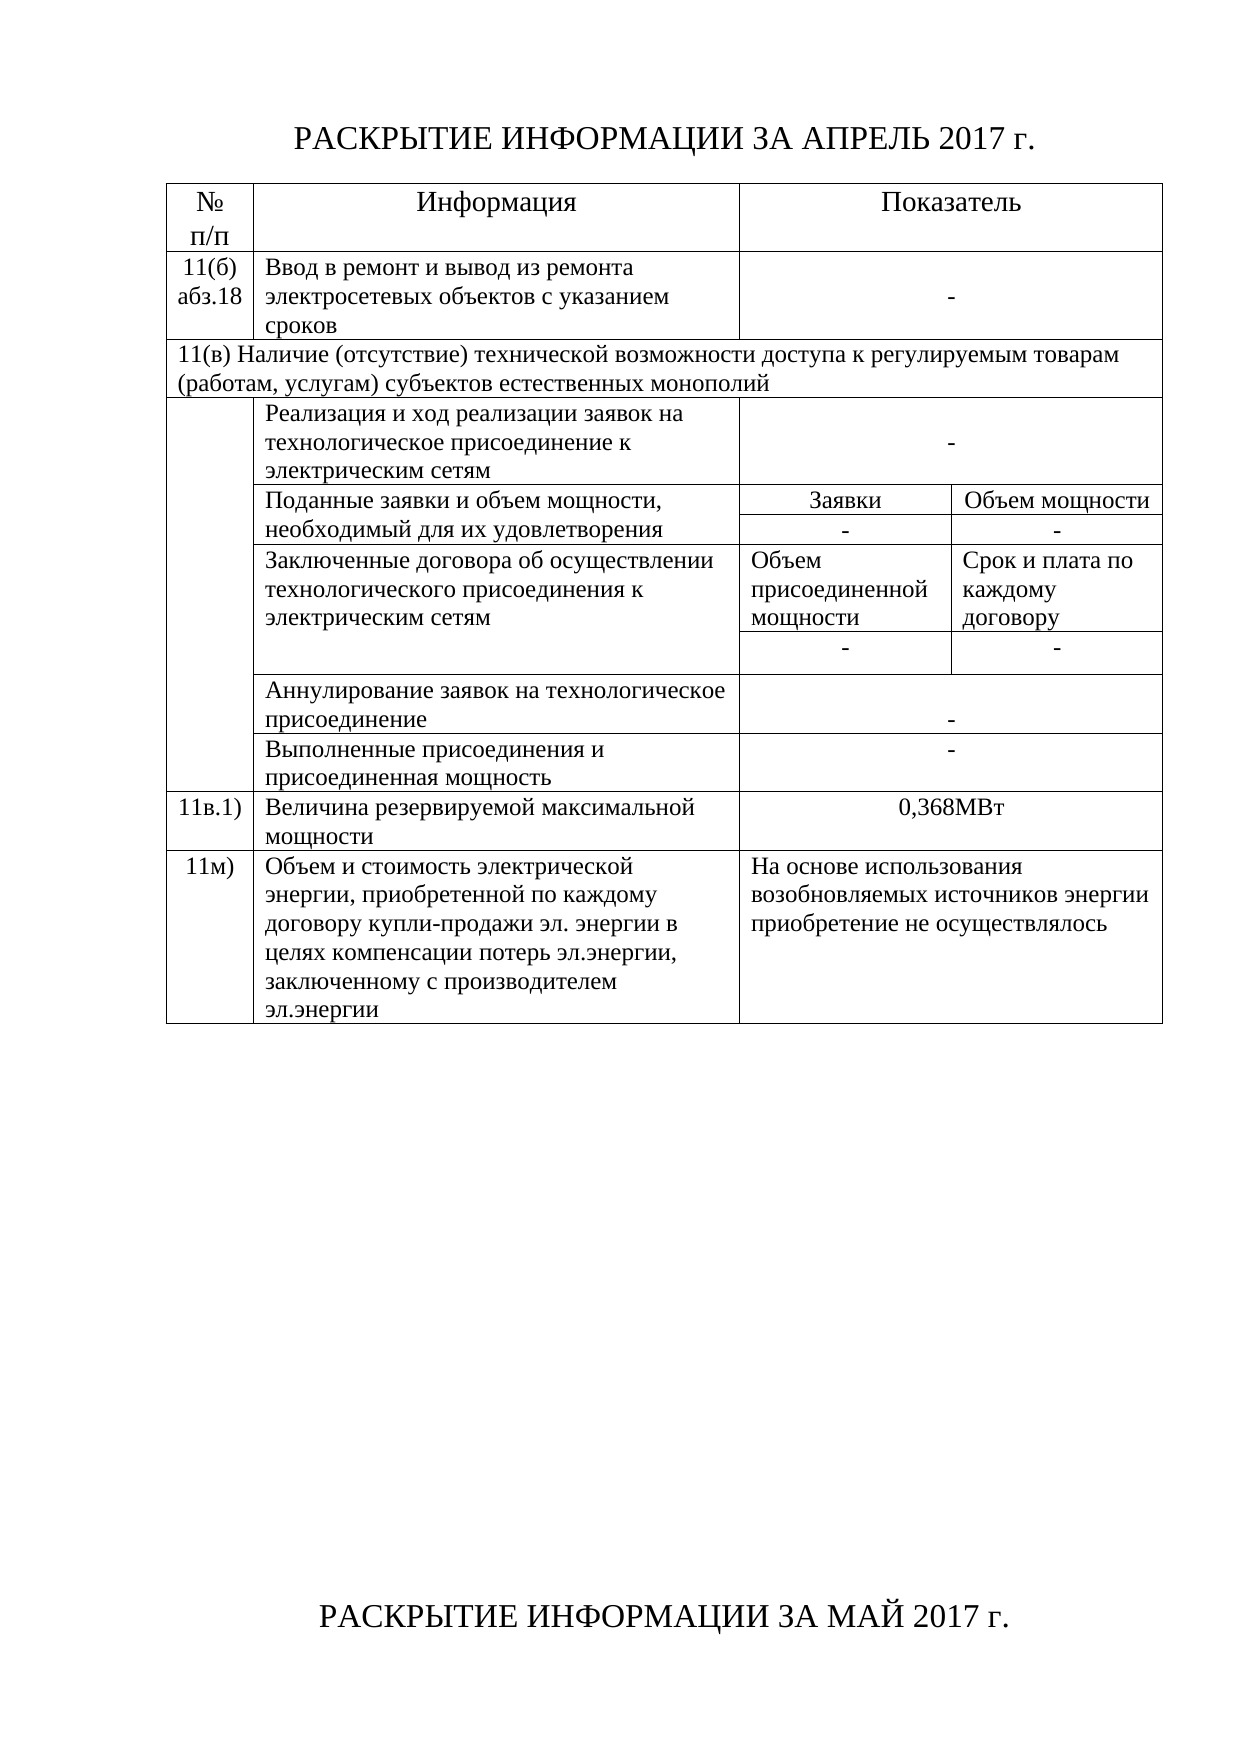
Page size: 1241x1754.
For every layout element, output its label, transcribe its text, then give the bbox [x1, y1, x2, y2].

table_cell На основе использования возобновляемых источников энергии приобретение не осуществлялось [740, 851, 1162, 1023]
table_cell Ввод в ремонт и вывод из ремонта электросетевых объектов с указанием сроков [254, 252, 739, 338]
table_cell Объем и стоимость электрической энергии, приобретенной по каждому договору купли-продажи эл. энергии в целях компенсации потерь эл.энергии, заключенному с производителем эл.энергии [254, 851, 739, 1023]
text РАСКРЫТИЕ ИНФОРМАЦИИ ЗА АПРЕЛЬ 2017 г. [177, 118, 1152, 156]
table_cell 11(в) Наличие (отсутствие) технической возможности доступа к регулируемым товарам (работам, услугам) субъектов естественных монополий [167, 340, 1162, 397]
table_cell Заключенные договора об осуществлении технологического присоединения к электрическим сетям [254, 545, 739, 674]
table_cell Выполненные присоединения и присоединенная мощность [254, 734, 739, 791]
table_cell Заявки [740, 485, 951, 514]
table_cell 11в.1) [167, 792, 253, 850]
table_cell [167, 398, 253, 791]
table_header Информация [254, 184, 739, 251]
table_cell - [740, 515, 951, 544]
text РАСКРЫТИЕ ИНФОРМАЦИИ ЗА МАЙ 2017 г. [177, 1596, 1152, 1635]
table_cell - [740, 252, 1162, 338]
table_cell Аннулирование заявок на технологическое присоединение [254, 675, 739, 733]
table_cell Реализация и ход реализации заявок на технологическое присоединение к электрическим сетям [254, 398, 739, 484]
table_cell Поданные заявки и объем мощности, необходимый для их удовлетворения [254, 485, 739, 544]
table_cell 11м) [167, 851, 253, 1023]
table_cell - [740, 632, 951, 674]
table_cell Величина резервируемой максимальной мощности [254, 792, 739, 850]
table_cell Срок и плата по каждому договору [952, 545, 1162, 631]
table_header № п/п [167, 184, 253, 251]
table_cell - [952, 515, 1162, 544]
table_cell Объем мощности [952, 485, 1162, 514]
table_cell - [740, 734, 1162, 791]
table_cell - [952, 632, 1162, 674]
table_cell 11(б) абз.18 [167, 252, 253, 338]
table_cell - [740, 675, 1162, 733]
table_cell Объем присоединенной мощности [740, 545, 951, 631]
table_header Показатель [740, 184, 1162, 251]
table_cell - [740, 398, 1162, 484]
table_cell 0,368МВт [740, 792, 1162, 850]
